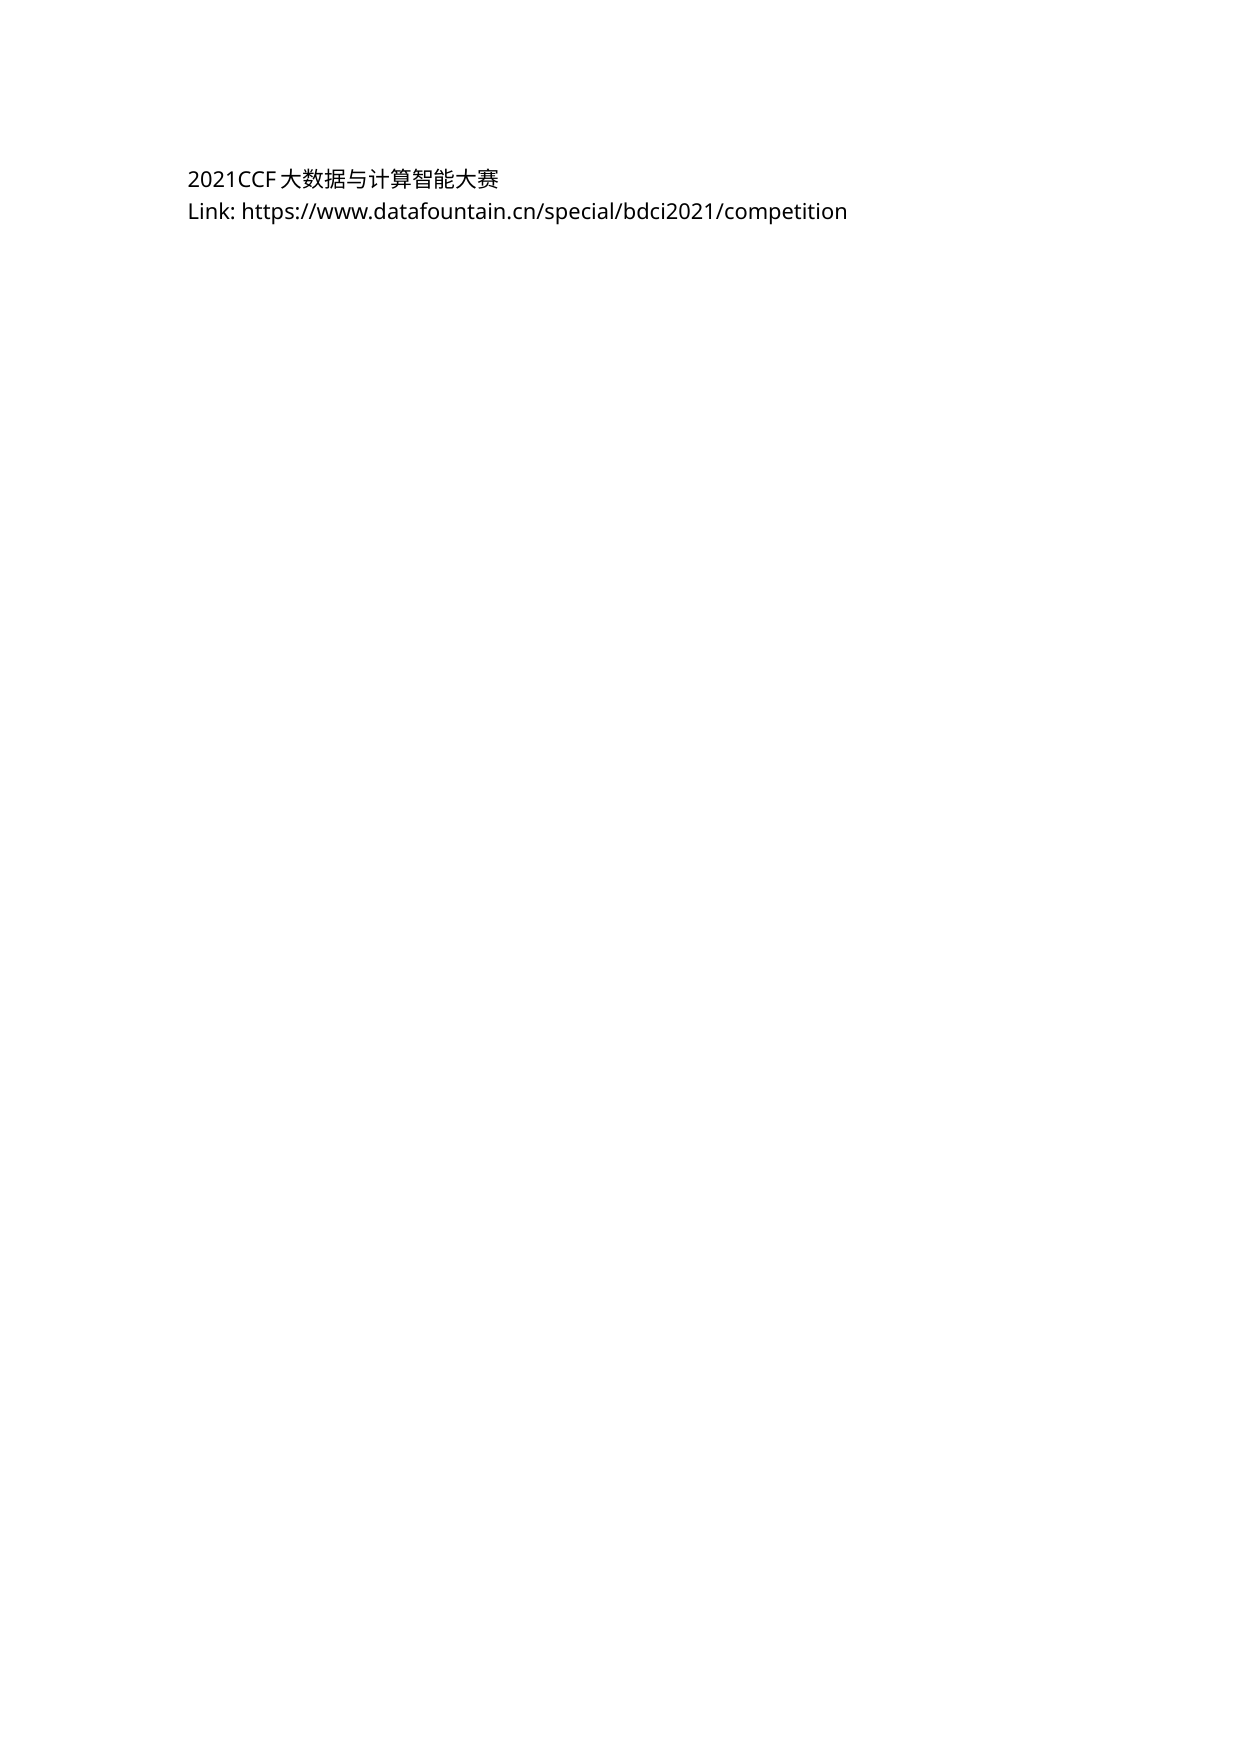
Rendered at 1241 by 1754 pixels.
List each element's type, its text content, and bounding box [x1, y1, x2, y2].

text Link: https://www.datafountain.cn/special/bdci2021/competition [187, 194, 1053, 227]
text 2021CCF大数据与计算智能大赛 [187, 162, 1053, 194]
